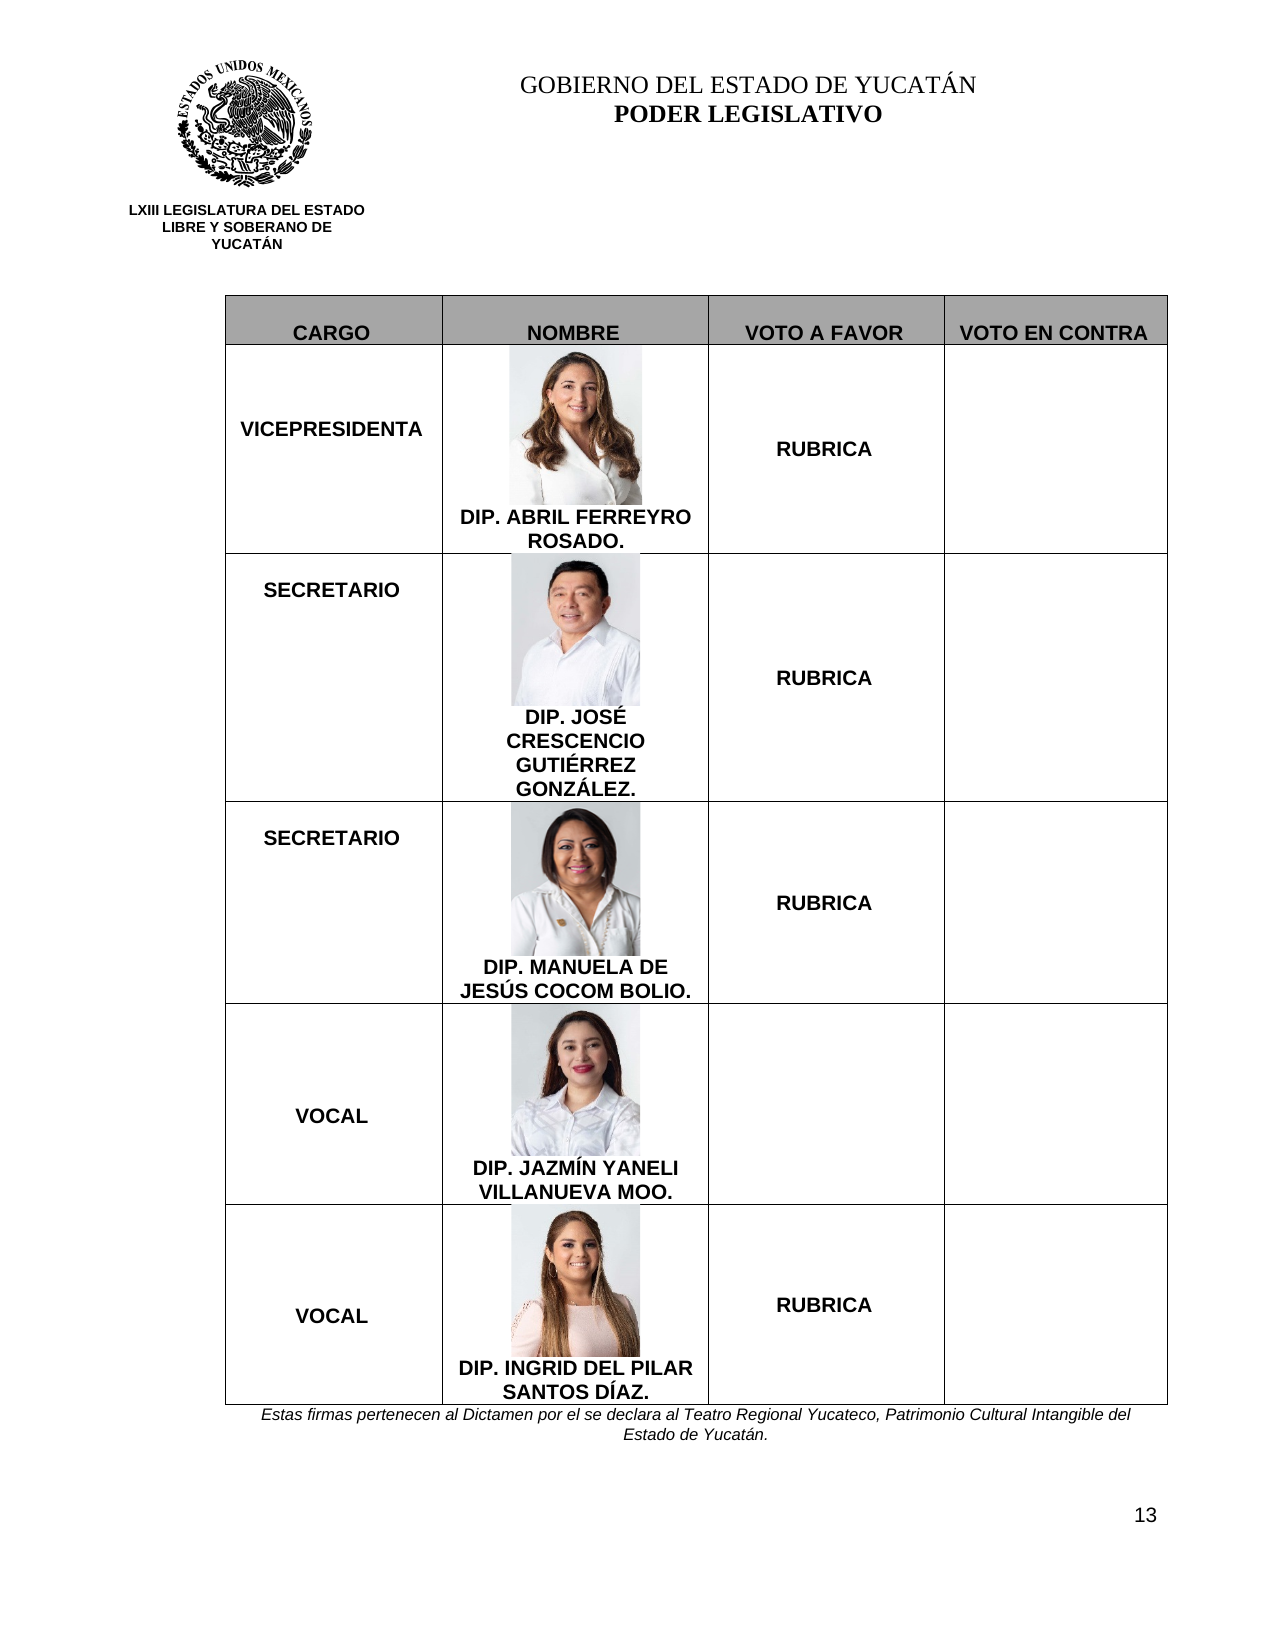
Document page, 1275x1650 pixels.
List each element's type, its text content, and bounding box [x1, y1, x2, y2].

table_cell DIP. JAZMÍN YANELI VILLANUEVA MOO. [443, 1004, 708, 1204]
table_cell Estas firmas pertenecen al Dictamen por el se declara al Teatro Regional Yucateco, Patrimonio Cultural Intangible del Estado de Yucatán. [226, 1405, 1168, 1443]
table_cell [945, 345, 1167, 553]
table_cell SECRETARIO [226, 554, 442, 801]
table_cell VOCAL [226, 1205, 442, 1404]
picture [511, 1004, 641, 1156]
table_cell DIP. MANUELA DE JESÚS COCOM BOLIO. [443, 802, 708, 1003]
table_cell DIP. ABRIL FERREYRO ROSADO. [443, 345, 708, 553]
table_header CARGO [226, 296, 442, 344]
table_cell RUBRICA [709, 345, 944, 553]
picture [511, 553, 641, 706]
picture [511, 1204, 641, 1357]
table_cell SECRETARIO [226, 802, 442, 1003]
table_cell [945, 1004, 1167, 1204]
picture [509, 345, 643, 505]
table_header VOTO EN CONTRA [945, 296, 1167, 344]
table_cell VOCAL [226, 1004, 442, 1204]
table_cell VICEPRESIDENTA [226, 345, 442, 553]
table_cell [945, 1205, 1167, 1404]
table_cell RUBRICA [709, 554, 944, 801]
table_cell DIP. JOSÉ CRESCENCIO GUTIÉRREZ GONZÁLEZ. [443, 554, 708, 801]
table_cell [945, 802, 1167, 1003]
table_cell [709, 1004, 944, 1204]
table_cell RUBRICA [709, 1205, 944, 1404]
picture [511, 802, 641, 956]
table_header VOTO A FAVOR [709, 296, 944, 344]
picture [144, 29, 345, 218]
table_cell DIP. INGRID DEL PILAR SANTOS DÍAZ. [443, 1205, 708, 1404]
table_cell [945, 554, 1167, 801]
table_cell RUBRICA [709, 802, 944, 1003]
table_header NOMBRE [443, 296, 708, 344]
